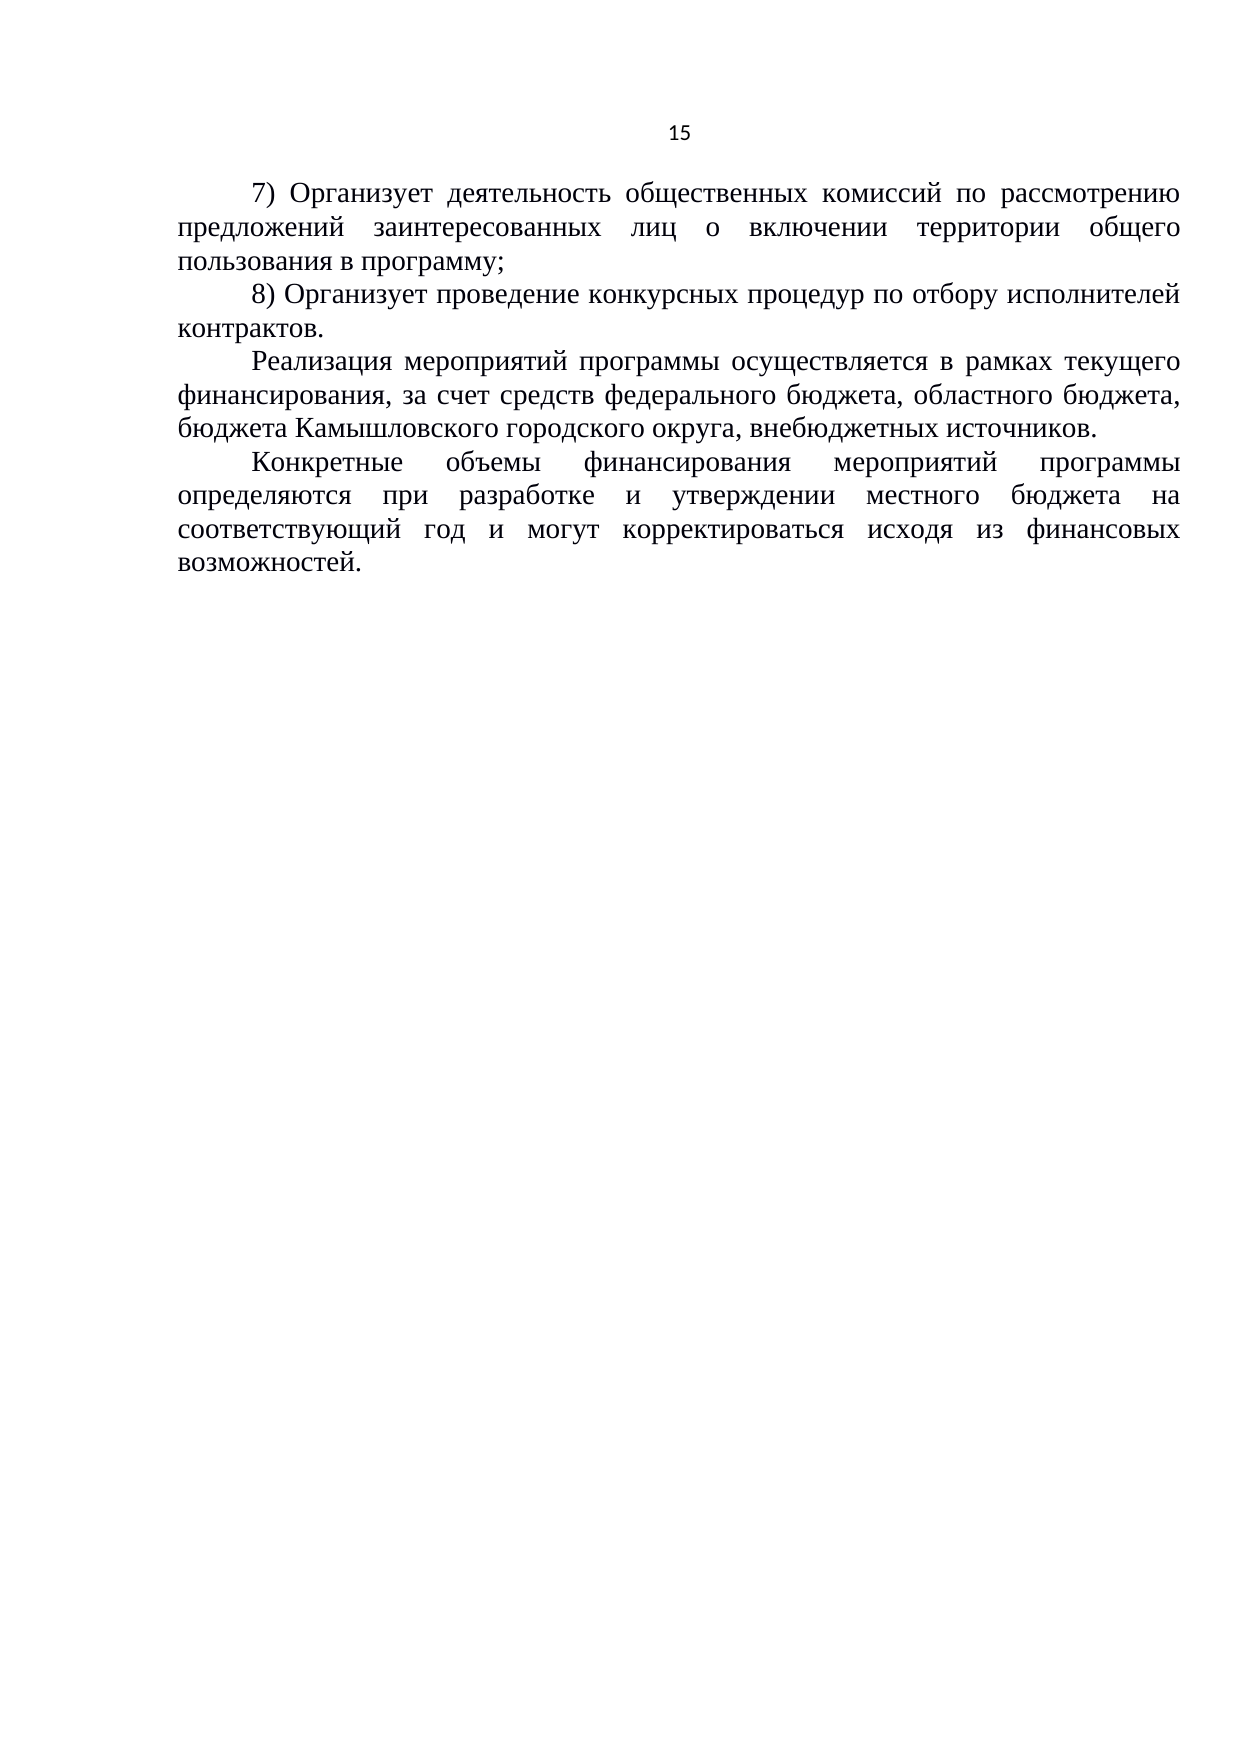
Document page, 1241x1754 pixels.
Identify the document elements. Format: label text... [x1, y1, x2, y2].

text Реализация мероприятий программы осуществляется в рамках текущего финансирования, за счет средств федерального бюджета, областного бюджета, бюджета Камышловского городского округа, внебюджетных источников. [177, 343, 1181, 444]
text Конкретные объемы финансирования мероприятий программы определяются при разработке и утверждении местного бюджета на соответствующий год и могут корректироваться исходя из финансовых возможностей. [177, 444, 1181, 578]
text 7) Организует деятельность общественных комиссий по рассмотрению предложений заинтересованных лиц о включении территории общего пользования в программу; [177, 176, 1181, 276]
text 8) Организует проведение конкурсных процедур по отбору исполнителей контрактов. [177, 276, 1181, 343]
